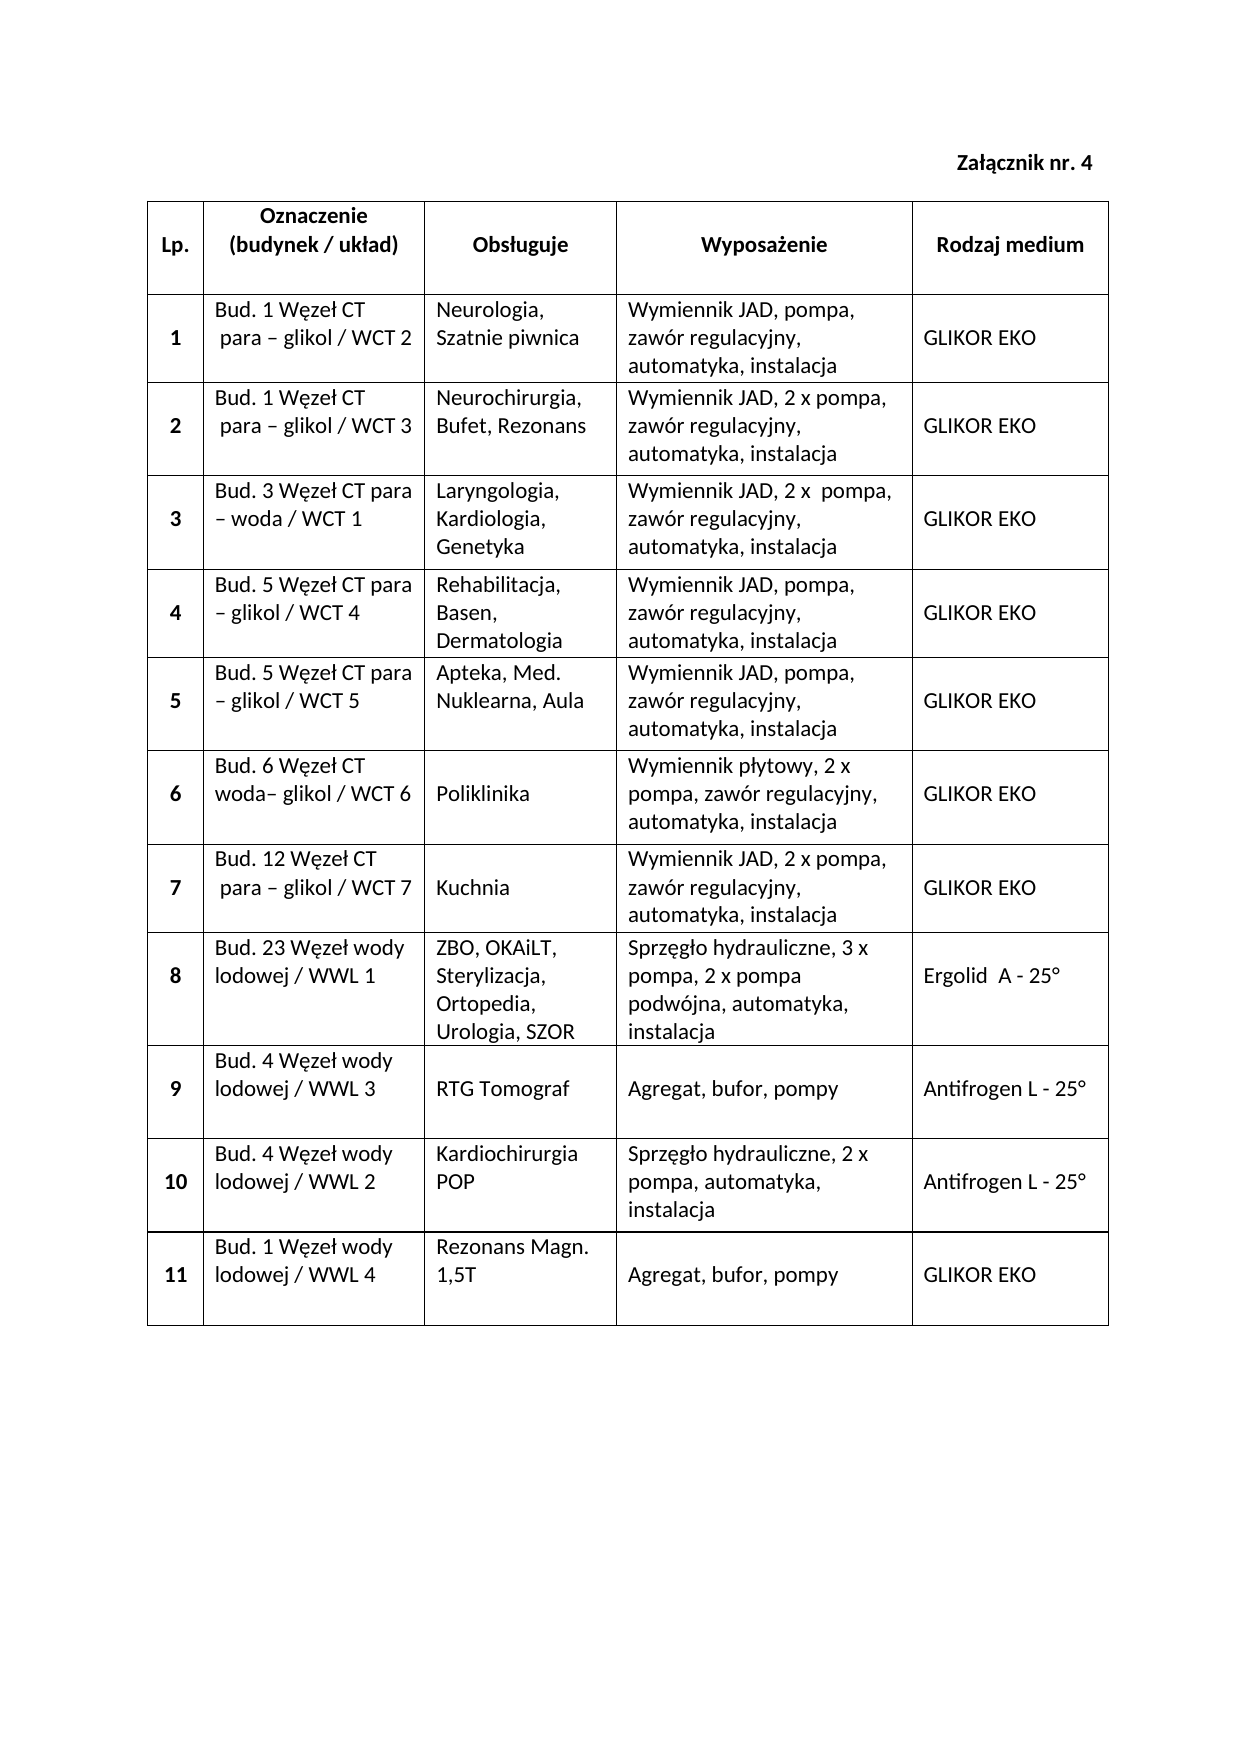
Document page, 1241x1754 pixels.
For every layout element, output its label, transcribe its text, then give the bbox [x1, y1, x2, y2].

table_header Rodzaj medium [913, 202, 1108, 294]
text Załącznik nr. 4 [148, 148, 1093, 176]
table_cell Poliklinika [425, 751, 616, 843]
table_cell Sprzęgło hydrauliczne, 2 x pompa, automatyka, instalacja [617, 1139, 912, 1231]
table_cell Laryngologia, Kardiologia, Genetyka [425, 476, 616, 569]
table_cell GLIKOR EKO [913, 845, 1108, 932]
table_cell RTG Tomograf [425, 1046, 616, 1138]
table_cell Kardiochirurgia POP [425, 1139, 616, 1231]
table_cell 10 [148, 1139, 203, 1231]
table_header Wyposażenie [617, 202, 912, 294]
table_cell Sprzęgło hydrauliczne, 3 x pompa, 2 x pompa podwójna, automatyka, instalacja [617, 933, 912, 1045]
table_cell Wymiennik płytowy, 2 x pompa, zawór regulacyjny, automatyka, instalacja [617, 751, 912, 843]
table_cell GLIKOR EKO [913, 476, 1108, 569]
table_cell Agregat, bufor, pompy [617, 1046, 912, 1138]
table_cell Ergolid A - 25° [913, 933, 1108, 1045]
table_cell GLIKOR EKO [913, 295, 1108, 382]
table_cell Bud. 12 Węzeł CT para – glikol / WCT 7 [204, 845, 424, 932]
table_cell GLIKOR EKO [913, 1233, 1108, 1325]
table_cell 3 [148, 476, 203, 569]
table_cell 9 [148, 1046, 203, 1138]
table_cell Wymiennik JAD, pompa, zawór regulacyjny, automatyka, instalacja [617, 295, 912, 382]
table_cell Bud. 1 Węzeł CT para – glikol / WCT 3 [204, 383, 424, 475]
table_cell Wymiennik JAD, 2 x pompa, zawór regulacyjny, automatyka, instalacja [617, 383, 912, 475]
table_cell Bud. 4 Węzeł wody lodowej / WWL 3 [204, 1046, 424, 1138]
table_cell Apteka, Med. Nuklearna, Aula [425, 658, 616, 750]
table_cell Bud. 23 Węzeł wody lodowej / WWL 1 [204, 933, 424, 1045]
table_cell 11 [148, 1233, 203, 1325]
table_cell Bud. 6 Węzeł CT woda– glikol / WCT 6 [204, 751, 424, 843]
table_cell Bud. 3 Węzeł CT para – woda / WCT 1 [204, 476, 424, 569]
table_cell ZBO, OKAiLT, Sterylizacja, Ortopedia, Urologia, SZOR [425, 933, 616, 1045]
table_cell Bud. 1 Węzeł CT para – glikol / WCT 2 [204, 295, 424, 382]
table_header Oznaczenie (budynek / układ) [204, 202, 424, 294]
table_cell GLIKOR EKO [913, 658, 1108, 750]
table_cell Neurochirurgia, Bufet, Rezonans [425, 383, 616, 475]
table_cell Rezonans Magn. 1,5T [425, 1233, 616, 1325]
table_cell Bud. 4 Węzeł wody lodowej / WWL 2 [204, 1139, 424, 1231]
table_cell Antifrogen L - 25° [913, 1046, 1108, 1138]
table_cell Antifrogen L - 25° [913, 1139, 1108, 1231]
table_header Lp. [148, 202, 203, 294]
table_cell Wymiennik JAD, 2 x pompa, zawór regulacyjny, automatyka, instalacja [617, 845, 912, 932]
table_cell Wymiennik JAD, pompa, zawór regulacyjny, automatyka, instalacja [617, 658, 912, 750]
table_cell 6 [148, 751, 203, 843]
table_cell Bud. 5 Węzeł CT para – glikol / WCT 5 [204, 658, 424, 750]
table_cell GLIKOR EKO [913, 751, 1108, 843]
table_cell Wymiennik JAD, 2 x pompa, zawór regulacyjny, automatyka, instalacja [617, 476, 912, 569]
table_cell 8 [148, 933, 203, 1045]
table_header Obsługuje [425, 202, 616, 294]
table_cell 2 [148, 383, 203, 475]
table_cell 7 [148, 845, 203, 932]
table_cell Bud. 1 Węzeł wody lodowej / WWL 4 [204, 1233, 424, 1325]
table_cell Rehabilitacja, Basen, Dermatologia [425, 570, 616, 657]
table_cell Wymiennik JAD, pompa, zawór regulacyjny, automatyka, instalacja [617, 570, 912, 657]
table_cell GLIKOR EKO [913, 570, 1108, 657]
table_cell 1 [148, 295, 203, 382]
table_cell Agregat, bufor, pompy [617, 1233, 912, 1325]
table_cell GLIKOR EKO [913, 383, 1108, 475]
table_cell 5 [148, 658, 203, 750]
table_cell Kuchnia [425, 845, 616, 932]
table_cell 4 [148, 570, 203, 657]
table_cell Bud. 5 Węzeł CT para – glikol / WCT 4 [204, 570, 424, 657]
table_cell Neurologia, Szatnie piwnica [425, 295, 616, 382]
